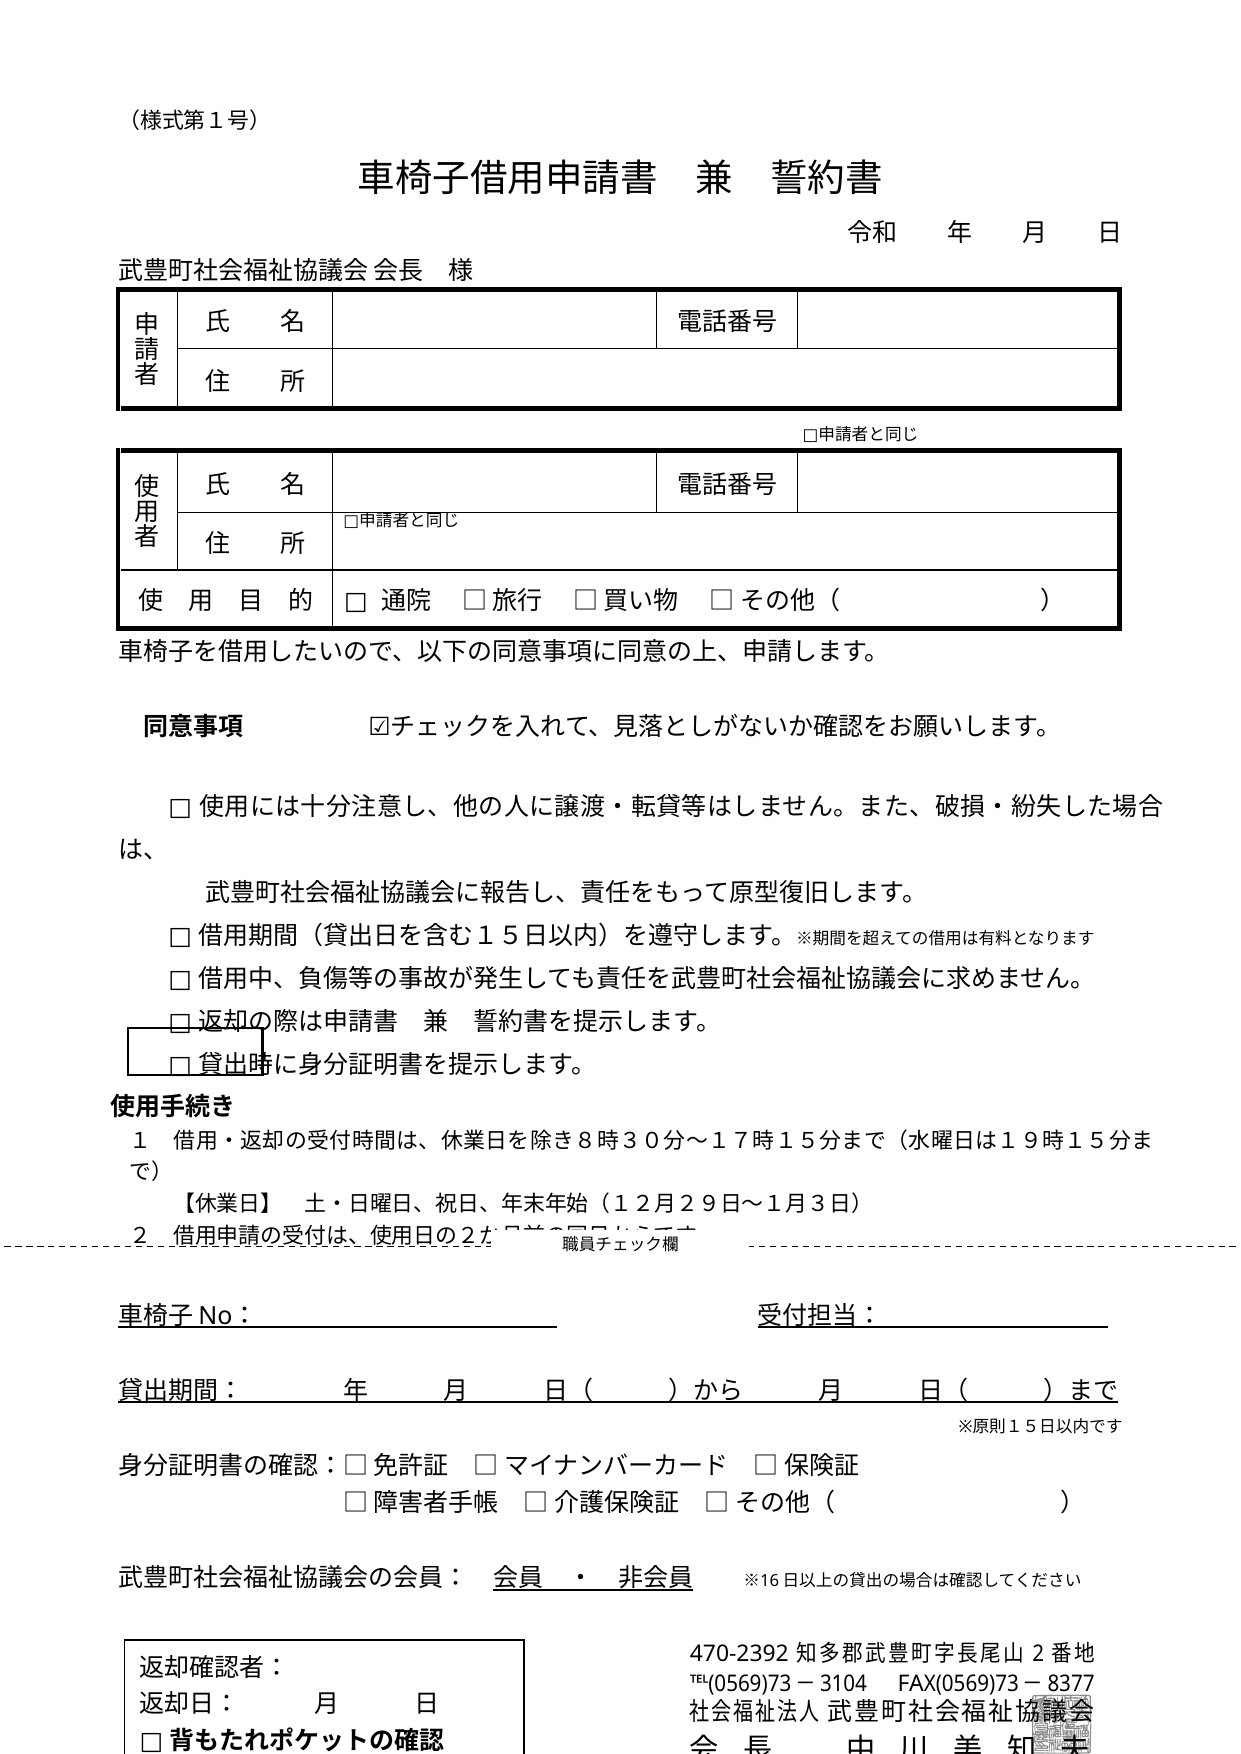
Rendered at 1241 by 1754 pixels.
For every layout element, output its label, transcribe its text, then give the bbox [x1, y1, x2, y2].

text （様式第１号） [118, 100, 1122, 137]
table_header 申請者 [120, 292, 177, 406]
table_cell [333, 349, 1117, 406]
text □ 貸出時に身分証明書を提示します。 [118, 1044, 1122, 1081]
table_cell 通院 □ 旅行 □ 買い物 □ その他（ ） [333, 571, 1117, 626]
text 武豊町社会福祉協議会 会長 様 [118, 250, 1122, 287]
text □ 使用には十分注意し、他の人に譲渡・転貸等はしません。また、破損・紛失した場合は、 [118, 786, 1166, 867]
table_cell 使 用 目 的 [120, 570, 332, 626]
table_cell 電話番号 [657, 453, 797, 512]
table_header [333, 292, 656, 348]
text 車椅子を借用したいので、以下の同意事項に同意の上、申請します。 [118, 631, 1072, 668]
text ※原則１５日以内です [118, 1407, 1122, 1444]
table_cell 使用者 [120, 449, 177, 569]
text □ 借用中、負傷等の事故が発生しても責任を武豊町社会福祉協議会に求めません。 [118, 958, 1122, 995]
text 同意事項 ☑チェックを入れて、見落としがないか確認をお願いします。 [118, 706, 1166, 743]
text 車椅子借用申請書 兼 誓約書 [118, 137, 1122, 212]
text □ 借用期間（貸出日を含む１５日以内）を遵守します。※期間を超えての借用は有料となります [118, 915, 1122, 952]
text 車椅子No： 受付担当： [118, 1294, 1122, 1332]
table_cell 住 所 [178, 513, 332, 569]
table_cell [798, 453, 1117, 512]
text 身分証明書の確認：□ 免許証 □ マイナンバーカード □ 保険証 [118, 1444, 1122, 1482]
table_cell 氏 名 [178, 453, 332, 512]
table_header 電話番号 [657, 292, 797, 348]
table_header 氏 名 [178, 292, 332, 348]
text 貸出期間： 年 月 日（ ）から 月 日（ ）まで [118, 1369, 1122, 1407]
table_header [798, 292, 1117, 348]
text 武豊町社会福祉協議会に報告し、責任をもって原型復旧します。 [118, 872, 1166, 909]
text □ 障害者手帳 □ 介護保険証 □ その他（ ） [118, 1482, 1122, 1519]
text 令和 年 月 日 [118, 212, 1122, 250]
table_cell [333, 453, 656, 512]
table_cell [118, 407, 1120, 448]
table_cell [333, 513, 1117, 569]
text □ 返却の際は申請書 兼 誓約書を提示します。 [118, 1001, 1122, 1038]
table_cell 住 所 [178, 349, 332, 406]
text 武豊町社会福祉協議会の会員： 会員 ・ 非会員 ※16日以上の貸出の場合は確認してください [118, 1557, 1122, 1594]
